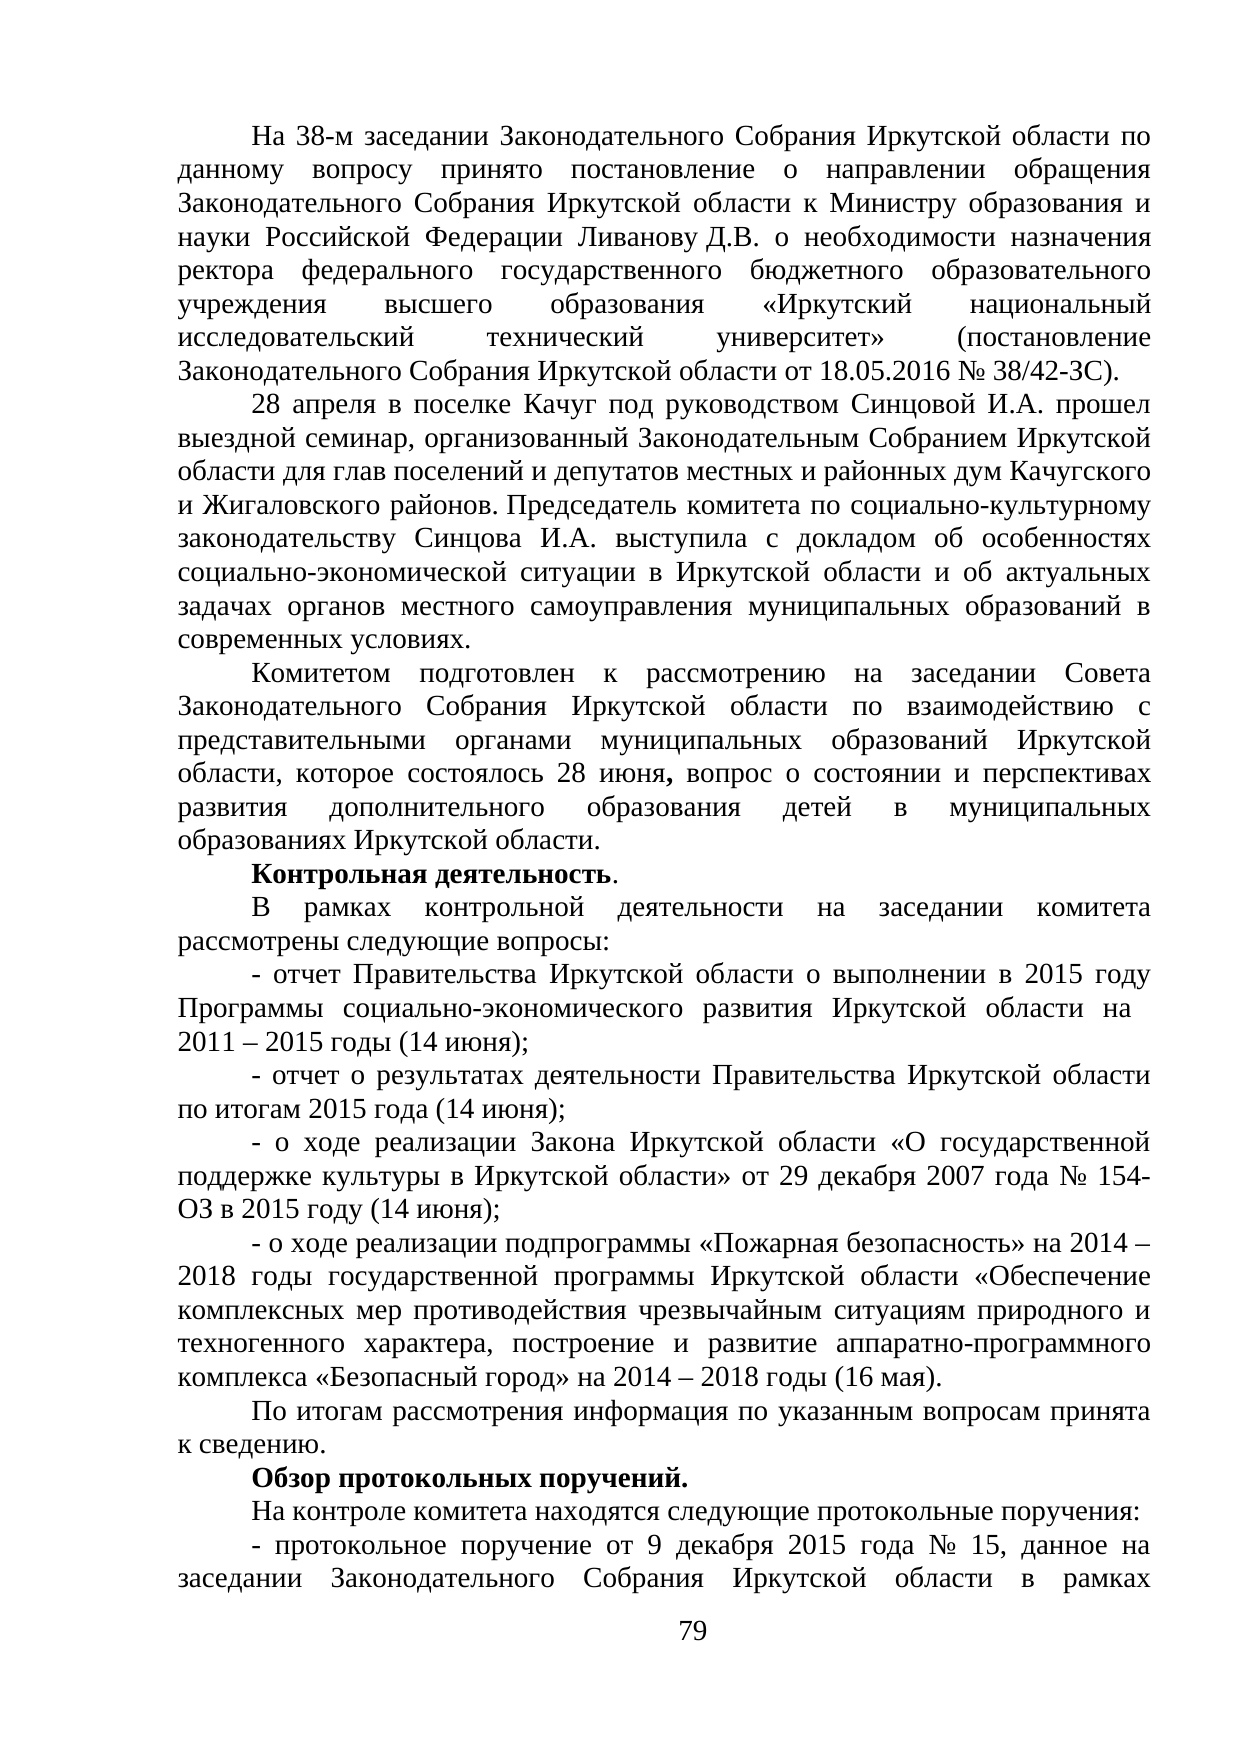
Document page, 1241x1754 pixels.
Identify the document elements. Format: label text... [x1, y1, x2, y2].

text - отчет Правительства Иркутской области о выполнении в 2015 году Программы социально-экономического развития Иркутской области на 2011 – 2015 годы (14 июня); [177, 957, 1152, 1057]
text Контрольная деятельность. [177, 856, 1152, 889]
text На 38-м заседании Законодательного Собрания Иркутской области по данному вопросу принято постановление о направлении обращения Законодательного Собрания Иркутской области к Министру образования и науки Российской Федерации Ливанову Д.В. о необходимости назначения ректора федерального государственного бюджетного образовательного учреждения высшего образования «Иркутский национальный исследовательский технический университет» (постановление Законодательного Собрания Иркутской области от 18.05.2016 № 38/42-ЗС). [177, 118, 1152, 386]
text 28 апреля в поселке Качуг под руководством Синцовой И.А. прошел выездной семинар, организованный Законодательным Собранием Иркутской области для глав поселений и депутатов местных и районных дум Качугского и Жигаловского районов. Председатель комитета по социально-культурному законодательству Синцова И.А. выступила с докладом об особенностях социально-экономической ситуации в Иркутской области и об актуальных задачах органов местного самоуправления муниципальных образований в современных условиях. [177, 386, 1152, 655]
text Обзор протокольных поручений. [177, 1460, 1152, 1493]
text Комитетом подготовлен к рассмотрению на заседании Совета Законодательного Собрания Иркутской области по взаимодействию с представительными органами муниципальных образований Иркутской области, которое состоялось 28 июня, вопрос о состоянии и перспективах развития дополнительного образования детей в муниципальных образованиях Иркутской области. [177, 655, 1152, 856]
text - о ходе реализации Закона Иркутской области «О государственной поддержке культуры в Иркутской области» от 29 декабря 2007 года № 154-ОЗ в 2015 году (14 июня); [177, 1124, 1152, 1225]
text - отчет о результатах деятельности Правительства Иркутской области по итогам 2015 года (14 июня); [177, 1057, 1152, 1124]
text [177, 1527, 1152, 1594]
text На контроле комитета находятся следующие протокольные поручения: [177, 1493, 1152, 1527]
text В рамках контрольной деятельности на заседании комитета рассмотрены следующие вопросы: [177, 889, 1152, 957]
text По итогам рассмотрения информация по указанным вопросам принята к сведению. [177, 1393, 1152, 1460]
text - о ходе реализации подпрограммы «Пожарная безопасность» на 2014 – 2018 годы государственной программы Иркутской области «Обеспечение комплексных мер противодействия чрезвычайным ситуациям природного и техногенного характера, построение и развитие аппаратно-программного комплекса «Безопасный город» на 2014 – 2018 годы (16 мая). [177, 1225, 1152, 1393]
